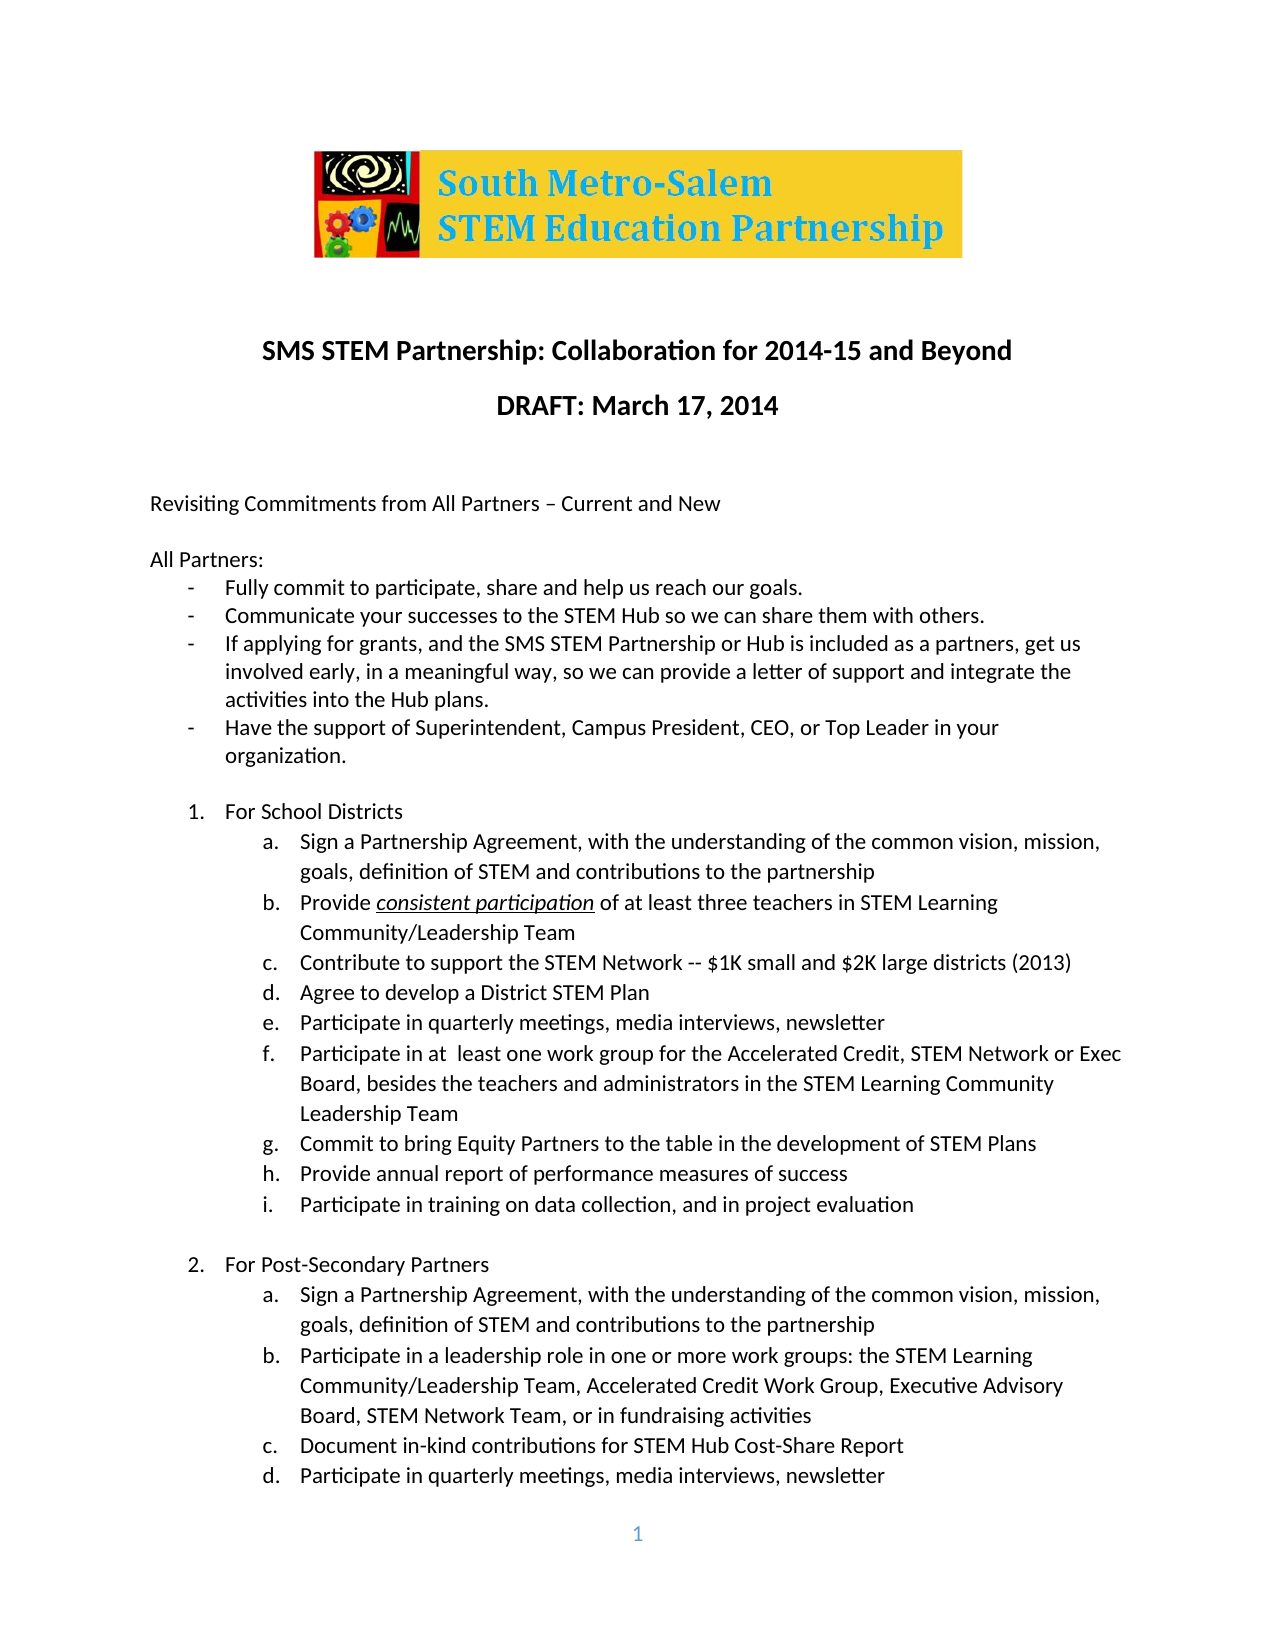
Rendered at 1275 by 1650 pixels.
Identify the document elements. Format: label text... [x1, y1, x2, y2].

list For School Districts [187, 797, 1125, 825]
list Participate in quarterly meetings, media interviews, newsletter [262, 1462, 1125, 1490]
list Agree to develop a District STEM Plan [262, 978, 1125, 1006]
list Have the support of Superintendent, Campus President, CEO, or Top Leader in your organization. [187, 713, 1125, 797]
list Communicate your successes to the STEM Hub so we can share them with others. [187, 601, 1125, 629]
list Sign a Partnership Agreement, with the understanding of the common vision, mission, goals, definition of STEM and contributions to the partnership [262, 827, 1125, 886]
list Provide consistent participation of at least three teachers in STEM Learning Community/Leadership Team [262, 888, 1125, 946]
picture [312, 150, 963, 258]
list Participate in quarterly meetings, media interviews, newsletter [262, 1008, 1125, 1037]
list Document in-kind contributions for STEM Hub Cost-Share Report [262, 1431, 1125, 1459]
list Sign a Partnership Agreement, with the understanding of the common vision, mission, goals, definition of STEM and contributions to the partnership [262, 1280, 1125, 1339]
list For Post-Secondary Partners [187, 1250, 1125, 1278]
list Commit to bring Equity Partners to the table in the development of STEM Plans [262, 1129, 1125, 1157]
list Contribute to support the STEM Network -- $1K small and $2K large districts (2013) [262, 948, 1125, 976]
text DRAFT: March 17, 2014 [150, 387, 1125, 422]
text All Partners: [150, 545, 1125, 573]
list Participate in at least one work group for the Accelerated Credit, STEM Network or Exec Board, besides the teachers and administrators in the STEM Learning Community Leadership Team [262, 1039, 1125, 1127]
list Provide annual report of performance measures of success [262, 1159, 1125, 1188]
text SMS STEM Partnership: Collaboration for 2014-15 and Beyond [150, 332, 1125, 367]
text Revisiting Commitments from All Partners – Current and New [150, 489, 1125, 517]
list Fully commit to participate, share and help us reach our goals. [187, 573, 1125, 601]
list Participate in training on data collection, and in project evaluation [262, 1190, 1125, 1248]
list If applying for grants, and the SMS STEM Partnership or Hub is included as a partners, get us involved early, in a meaningful way, so we can provide a letter of support and integrate the activities into the Hub plans. [187, 629, 1125, 713]
list Participate in a leadership role in one or more work groups: the STEM Learning Community/Leadership Team, Accelerated Credit Work Group, Executive Advisory Board, STEM Network Team, or in fundraising activities [262, 1341, 1125, 1429]
